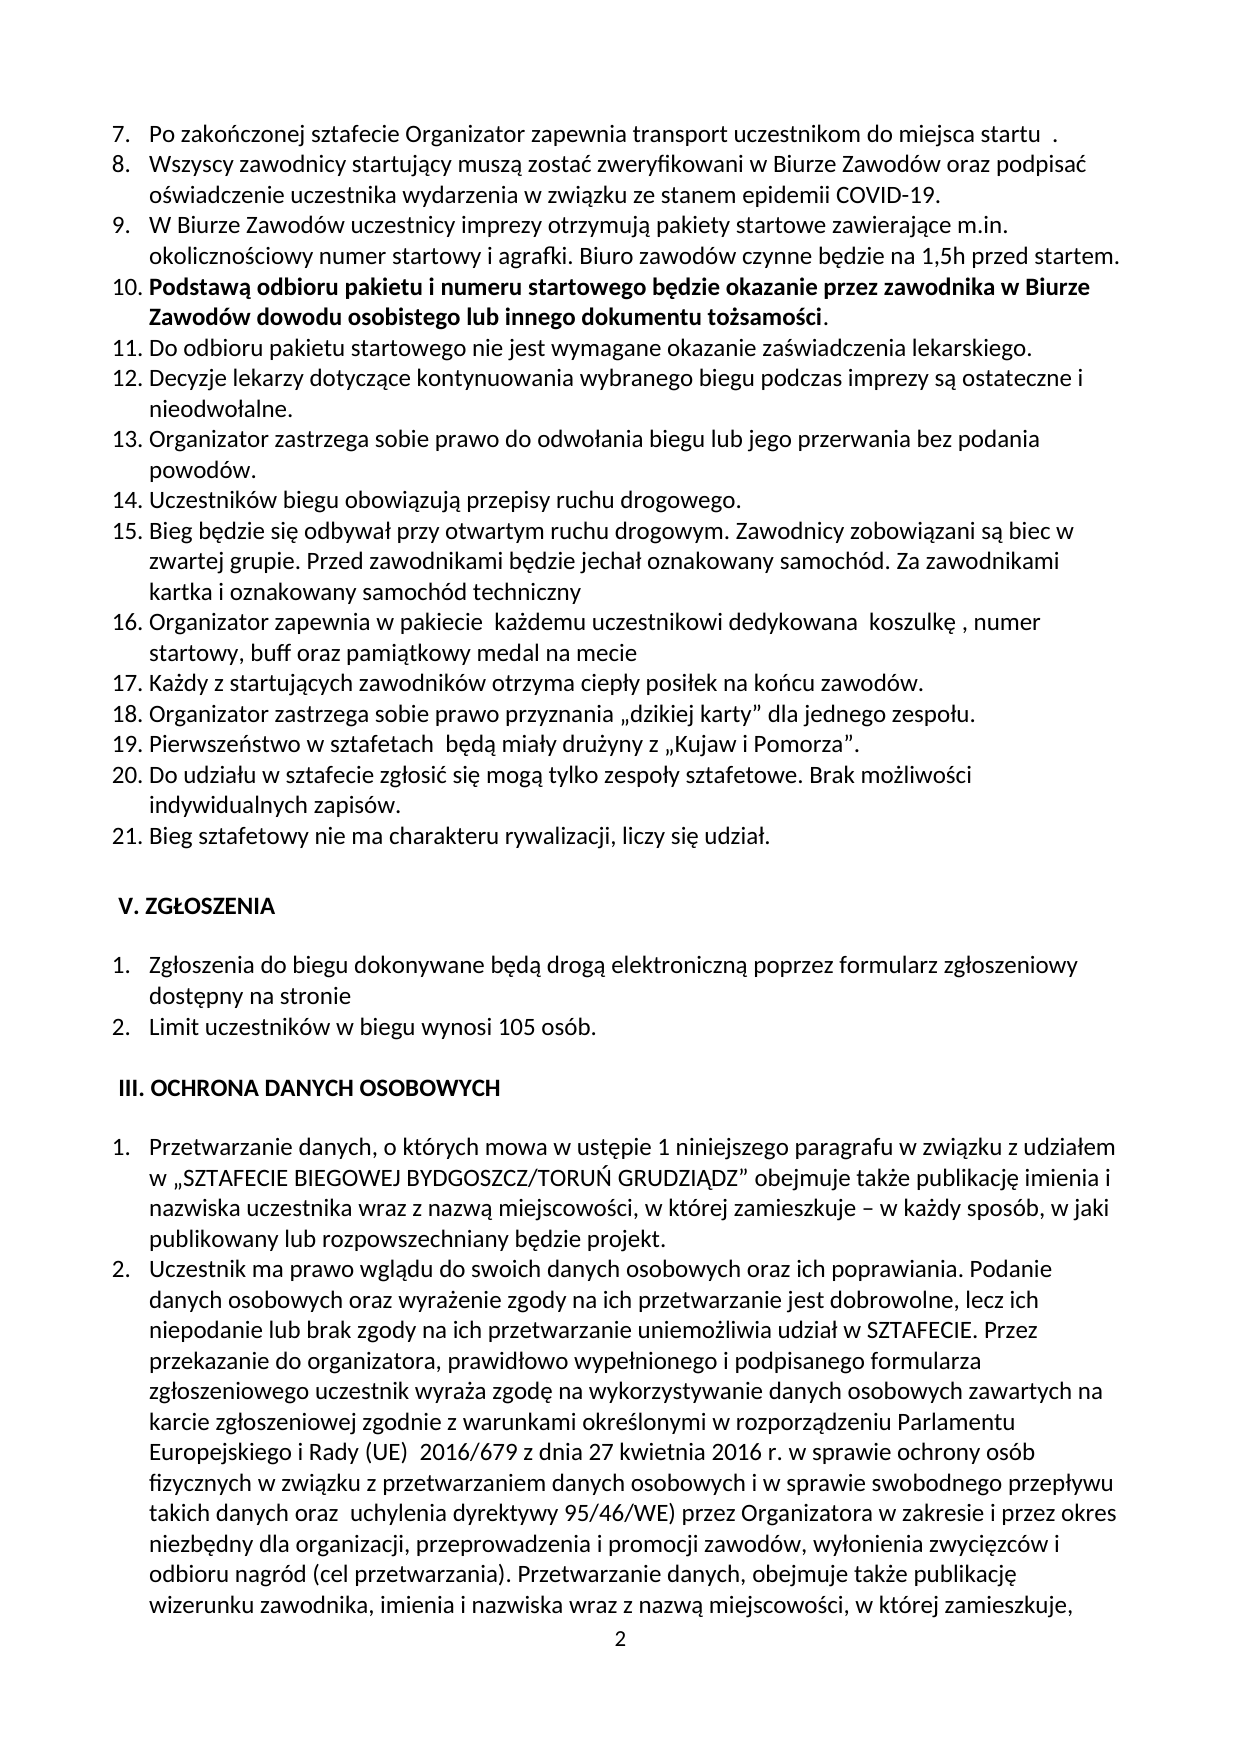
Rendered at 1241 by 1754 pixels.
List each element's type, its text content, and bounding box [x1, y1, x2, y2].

list Pierwszeństwo w sztafetach będą miały drużyny z „Kujaw i Pomorza”. [112, 728, 1122, 759]
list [112, 1253, 1122, 1620]
text III. OCHRONA DANYCH OSOBOWYCH [118, 1072, 1122, 1102]
list Uczestników biegu obowiązują przepisy ruchu drogowego. [112, 484, 1122, 515]
list W Biurze Zawodów uczestnicy imprezy otrzymują pakiety startowe zawierające m.in. okolicznościowy numer startowy i agrafki. Biuro zawodów czynne będzie na 1,5h przed startem. [112, 210, 1122, 271]
list Organizator zastrzega sobie prawo do odwołania biegu lub jego przerwania bez podania powodów. [112, 423, 1122, 484]
list Podstawą odbioru pakietu i numeru startowego będzie okazanie przez zawodnika w Biurze Zawodów dowodu osobistego lub innego dokumentu tożsamości. [112, 271, 1122, 332]
list Do odbioru pakietu startowego nie jest wymagane okazanie zaświadczenia lekarskiego. [112, 332, 1122, 362]
list Bieg będzie się odbywał przy otwartym ruchu drogowym. Zawodnicy zobowiązani są biec w zwartej grupie. Przed zawodnikami będzie jechał oznakowany samochód. Za zawodnikami kartka i oznakowany samochód techniczny [112, 515, 1122, 606]
list Zgłoszenia do biegu dokonywane będą drogą elektroniczną poprzez formularz zgłoszeniowy dostępny na stronie [112, 949, 1122, 1011]
list Po zakończonej sztafecie Organizator zapewnia transport uczestnikom do miejsca startu . [112, 118, 1122, 149]
list Do udziału w sztafecie zgłosić się mogą tylko zespoły sztafetowe. Brak możliwości indywidualnych zapisów. [112, 759, 1122, 820]
list Wszyscy zawodnicy startujący muszą zostać zweryfikowani w Biurze Zawodów oraz podpisać oświadczenie uczestnika wydarzenia w związku ze stanem epidemii COVID-19. [112, 149, 1122, 210]
list Każdy z startujących zawodników otrzyma ciepły posiłek na końcu zawodów. [112, 667, 1122, 698]
list Organizator zapewnia w pakiecie każdemu uczestnikowi dedykowana koszulkę , numer startowy, buff oraz pamiątkowy medal na mecie [112, 606, 1122, 667]
text V. ZGŁOSZENIA [118, 890, 1122, 920]
list Decyzje lekarzy dotyczące kontynuowania wybranego biegu podczas imprezy są ostateczne i nieodwołalne. [112, 362, 1122, 423]
list Przetwarzanie danych, o których mowa w ustępie 1 niniejszego paragrafu w związku z udziałem w „SZTAFECIE BIEGOWEJ BYDGOSZCZ/TORUŃ GRUDZIĄDZ” obejmuje także publikację imienia i nazwiska uczestnika wraz z nazwą miejscowości, w której zamieszkuje – w każdy sposób, w jaki publikowany lub rozpowszechniany będzie projekt. [112, 1131, 1122, 1253]
list Organizator zastrzega sobie prawo przyznania „dzikiej karty” dla jednego zespołu. [112, 698, 1122, 728]
list Limit uczestników w biegu wynosi 105 osób. [112, 1011, 1122, 1041]
list Bieg sztafetowy nie ma charakteru rywalizacji, liczy się udział. [112, 820, 1122, 851]
